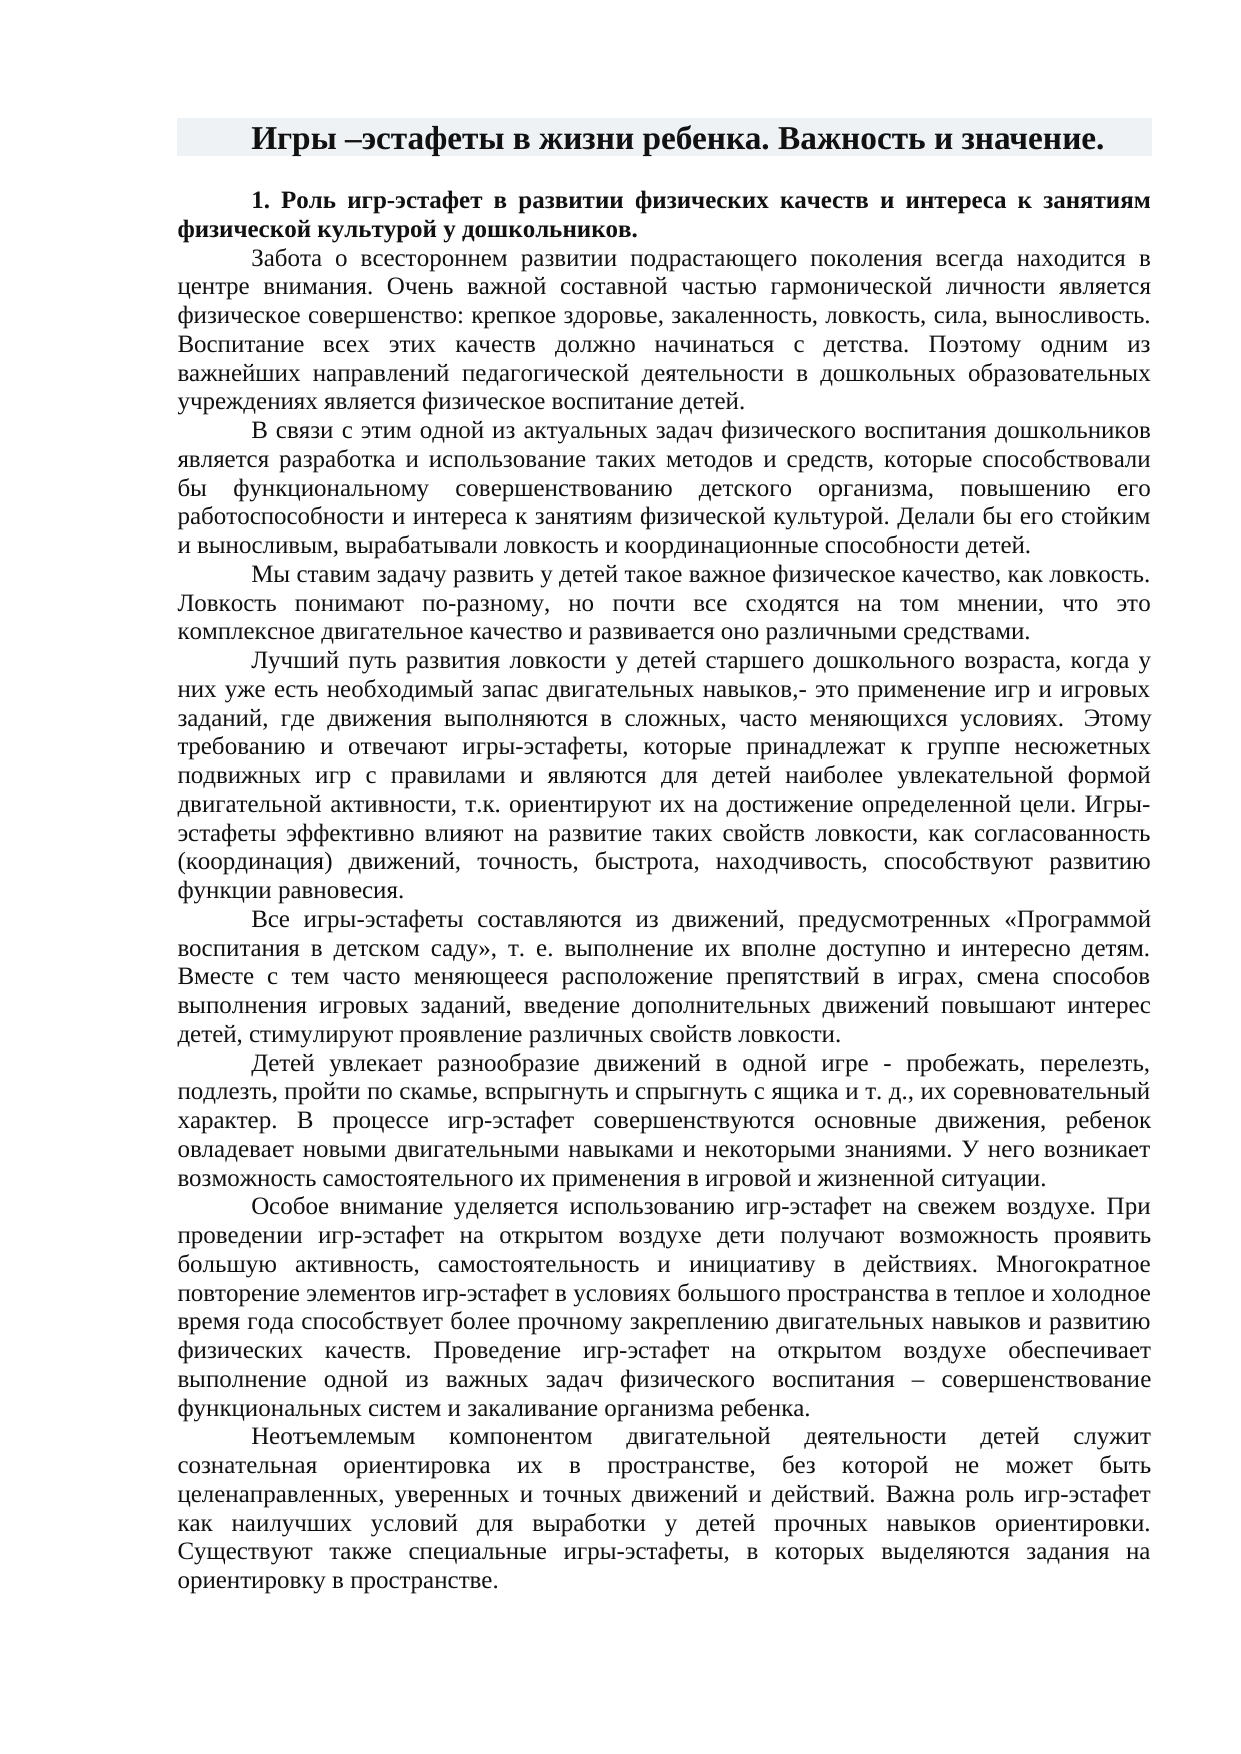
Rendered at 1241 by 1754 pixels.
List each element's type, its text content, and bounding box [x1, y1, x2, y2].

text Мы ставим задачу развить у детей такое важное физическое качество, как ловкость. Ловкость понимают по-разному, но почти все сходятся на том мнении, что это комплексное двигательное качество и развивается оно различными средствами. [177, 559, 1152, 645]
text Игры –эстафеты в жизни ребенка. Важность и значение. [177, 118, 1152, 156]
text Детей увлекает разнообразие движений в одной игре - пробежать, перелезть, подлезть, пройти по скамье, вспрыгнуть и спрыгнуть с ящика и т. д., их соревновательный характер. В процессе игр-эстафет совершенствуются основные движения, ребенок овладевает новыми двигательными навыками и некоторыми знаниями. У него возникает возможность самостоятельного их применения в игровой и жизненной ситуации. [177, 1048, 1152, 1191]
text Неотъемлемым компонентом двигательной деятельности детей служит сознательная ориентировка их в пространстве, без которой не может быть целенаправленных, уверенных и точных движений и действий. Важна роль игр-эстафет как наилучших условий для выработки у детей прочных навыков ориентировки. Существуют также специальные игры-эстафеты, в которых выделяются задания на ориентировку в пространстве. [177, 1421, 1152, 1594]
text 1. Роль игр-эстафет в развитии физических качеств и интереса к занятиям физической культурой у дошкольников. [177, 185, 1152, 243]
text Особое внимание уделяется использованию игр-эстафет на свежем воздухе. При проведении игр-эстафет на открытом воздухе дети получают возможность проявить большую активность, самостоятельность и инициативу в действиях. Многократное повторение элементов игр-эстафет в условиях большого пространства в теплое и холодное время года способствует более прочному закреплению двигательных навыков и развитию физических качеств. Проведение игр-эстафет на открытом воздухе обеспечивает выполнение одной из важных задач физического воспитания – совершенствование функциональных систем и закаливание организма ребенка. [177, 1191, 1152, 1421]
text В связи с этим одной из актуальных задач физического воспитания дошкольников является разработка и использование таких методов и средств, которые способствовали бы функциональному совершенствованию детского организма, повышению его работоспособности и интереса к занятиям физической культурой. Делали бы его стойким и выносливым, вырабатывали ловкость и координационные способности детей. [177, 415, 1152, 559]
text Все игры-эстафеты составляются из движений, предусмотренных «Программой воспитания в детском саду», т. е. выполнение их вполне доступно и интересно детям. Вместе с тем часто меняющееся расположение препятствий в играх, смена способов выполнения игровых заданий, введение дополнительных движений повышают интерес детей, стимулируют проявление различных свойств ловкости. [177, 904, 1152, 1048]
text Забота о всестороннем развитии подрастающего поколения всегда находится в центре внимания. Очень важной составной частью гармонической личности является физическое совершенство: крепкое здоровье, закаленность, ловкость, сила, выносливость. Воспитание всех этих качеств должно начинаться с детства. Поэтому одним из важнейших направлений педагогической деятельности в дошкольных образовательных учреждениях является физическое воспитание детей. [177, 243, 1152, 415]
text Лучший путь развития ловкости у детей старшего дошкольного возраста, когда у них уже есть необходимый запас двигательных навыков,- это применение игр и игровых заданий, где движения выполняются в сложных, часто меняющихся условиях. Этому требованию и отвечают игры-эстафеты, которые принадлежат к группе несюжетных подвижных игр с правилами и являются для детей наиболее увлекательной формой двигательной активности, т.к. ориентируют их на достижение определенной цели. Игры-эстафеты эффективно влияют на развитие таких свойств ловкости, как согласованность (координация) движений, точность, быстрота, находчивость, способствуют развитию функции равновесия. [177, 645, 1152, 904]
